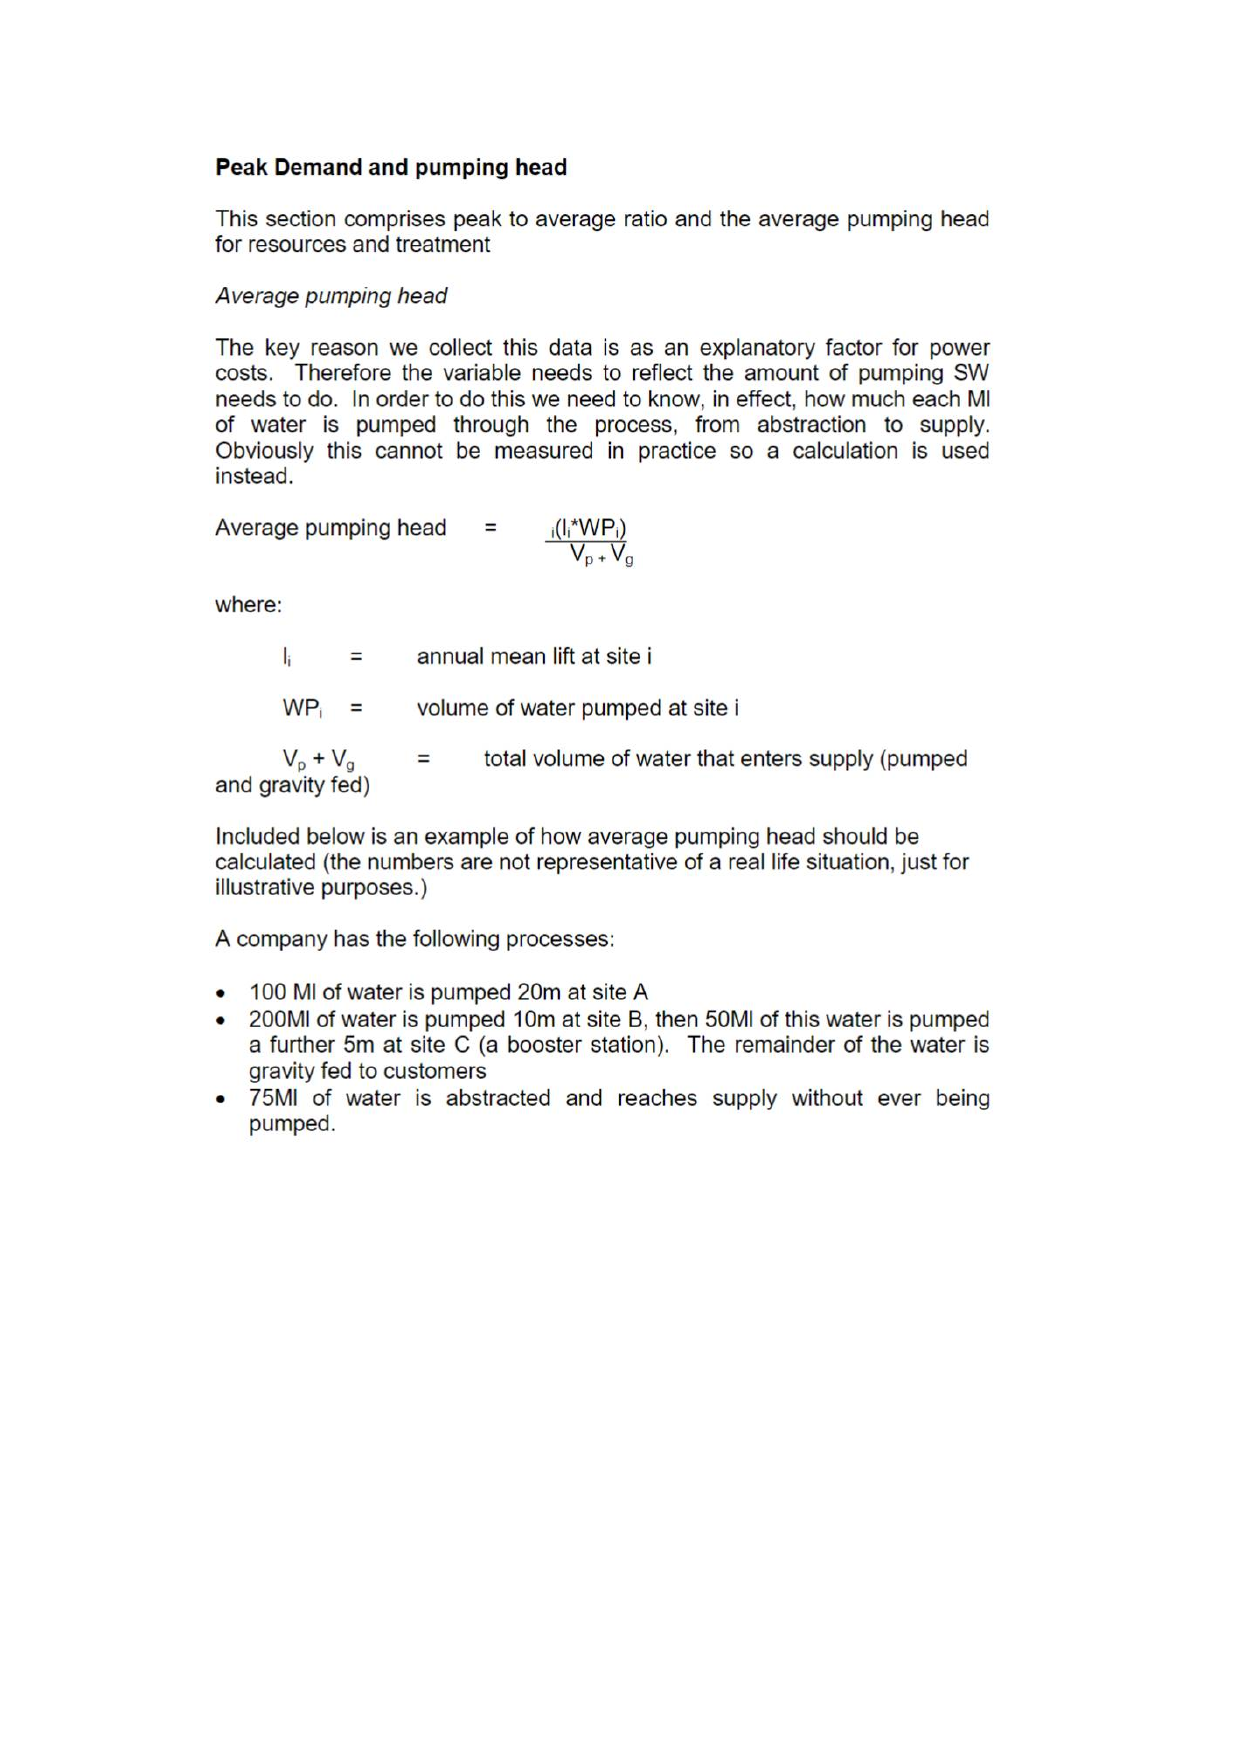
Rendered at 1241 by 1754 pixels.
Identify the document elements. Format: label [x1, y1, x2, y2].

picture [209, 150, 1022, 1178]
